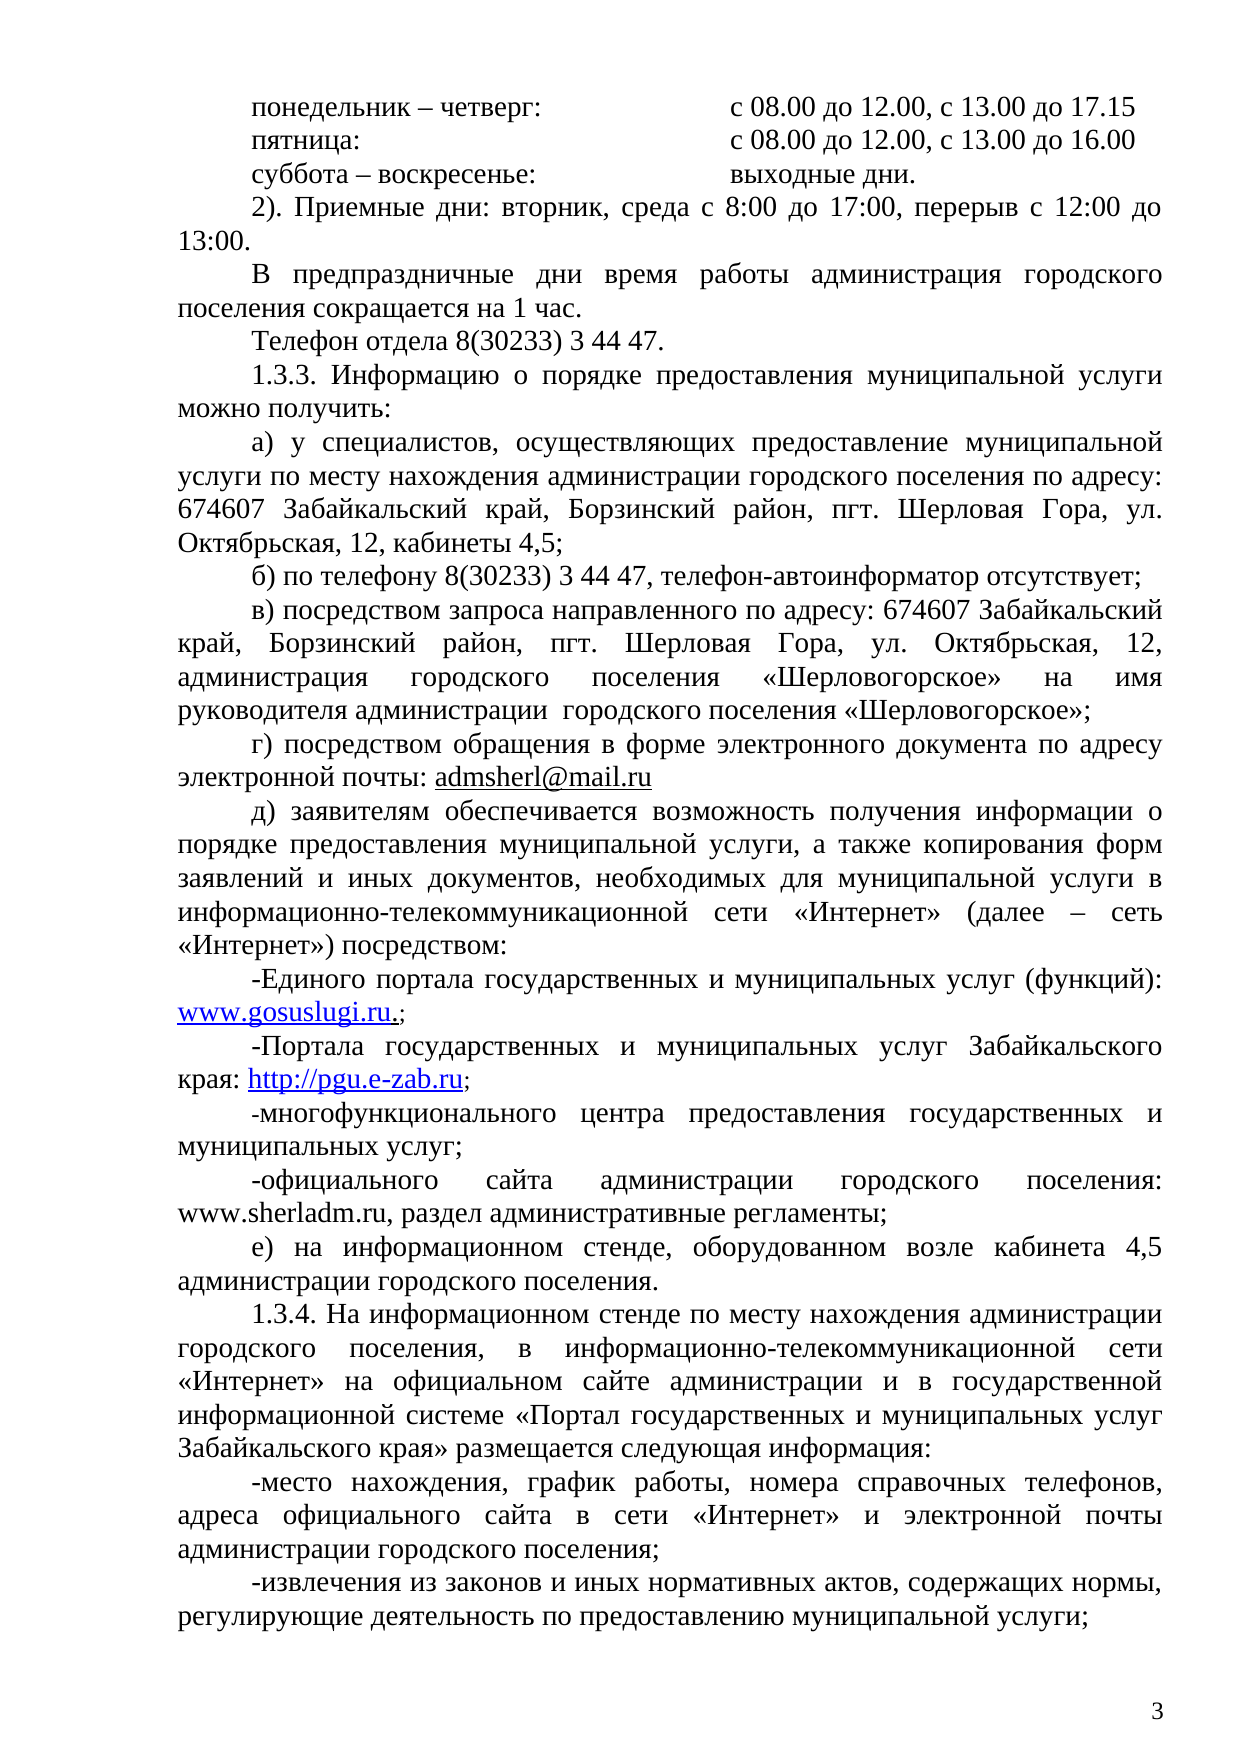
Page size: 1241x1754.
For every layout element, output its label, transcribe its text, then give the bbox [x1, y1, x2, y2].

text -Единого портала государственных и муниципальных услуг (функций): www.gosuslugi.ru.; [177, 961, 1163, 1028]
text В предпраздничные дни время работы администрация городского поселения сокращается на 1 час. [177, 256, 1163, 323]
text в) посредством запроса направленного по адресу: 674607 Забайкальский край, Борзинский район, пгт. Шерловая Гора, ул. Октябрьская, 12, администрация городского поселения «Шерловогорское» на имя руководителя администрации городского поселения «Шерловогорское»; [177, 592, 1163, 726]
text -Портала государственных и муниципальных услуг Забайкальского края: http://pgu.e-zab.ru; [177, 1028, 1163, 1095]
text -извлечения из законов и иных нормативных актов, содержащих нормы, регулирующие деятельность по предоставлению муниципальной услуги; [177, 1564, 1163, 1632]
text пятница: с 08.00 до 12.00, с 13.00 до 16.00 [177, 122, 1163, 156]
text суббота – воскресенье: выходные дни. [177, 156, 1163, 189]
text -многофункционального центра предоставления государственных и муниципальных услуг; [177, 1095, 1163, 1162]
text 1.3.4. На информационном стенде по месту нахождения администрации городского поселения, в информационно-телекоммуникационной сети «Интернет» на официальном сайте администрации и в государственной информационной системе «Портал государственных и муниципальных услуг Забайкальского края» размещается следующая информация: [177, 1296, 1163, 1464]
text е) на информационном стенде, оборудованном возле кабинета 4,5 администрации городского поселения. [177, 1229, 1163, 1296]
text д) заявителям обеспечивается возможность получения информации о порядке предоставления муниципальной услуги, а также копирования форм заявлений и иных документов, необходимых для муниципальной услуги в информационно-телекоммуникационной сети «Интернет» (далее – сеть «Интернет») посредством: [177, 793, 1163, 961]
text -официального сайта администрации городского поселения: www.sherladm.ru, раздел административные регламенты; [177, 1162, 1163, 1229]
text понедельник – четверг: с 08.00 до 12.00, с 13.00 до 17.15 [177, 89, 1163, 122]
text Телефон отдела 8(30233) 3 44 47. [177, 323, 1163, 357]
text б) по телефону 8(30233) 3 44 47, телефон-автоинформатор отсутствует; [177, 558, 1163, 592]
text 2). Приемные дни: вторник, среда с 8:00 до 17:00, перерыв с 12:00 до 13:00. [177, 189, 1163, 256]
text а) у специалистов, осуществляющих предоставление муниципальной услуги по месту нахождения администрации городского поселения по адресу: 674607 Забайкальский край, Борзинский район, пгт. Шерловая Гора, ул. Октябрьская, 12, кабинеты 4,5; [177, 424, 1163, 558]
text -место нахождения, график работы, номера справочных телефонов, адреса официального сайта в сети «Интернет» и электронной почты администрации городского поселения; [177, 1464, 1163, 1564]
text 1.3.3. Информацию о порядке предоставления муниципальной услуги можно получить: [177, 357, 1163, 424]
text г) посредством обращения в форме электронного документа по адресу электронной почты: admsherl@mail.ru [177, 726, 1163, 793]
